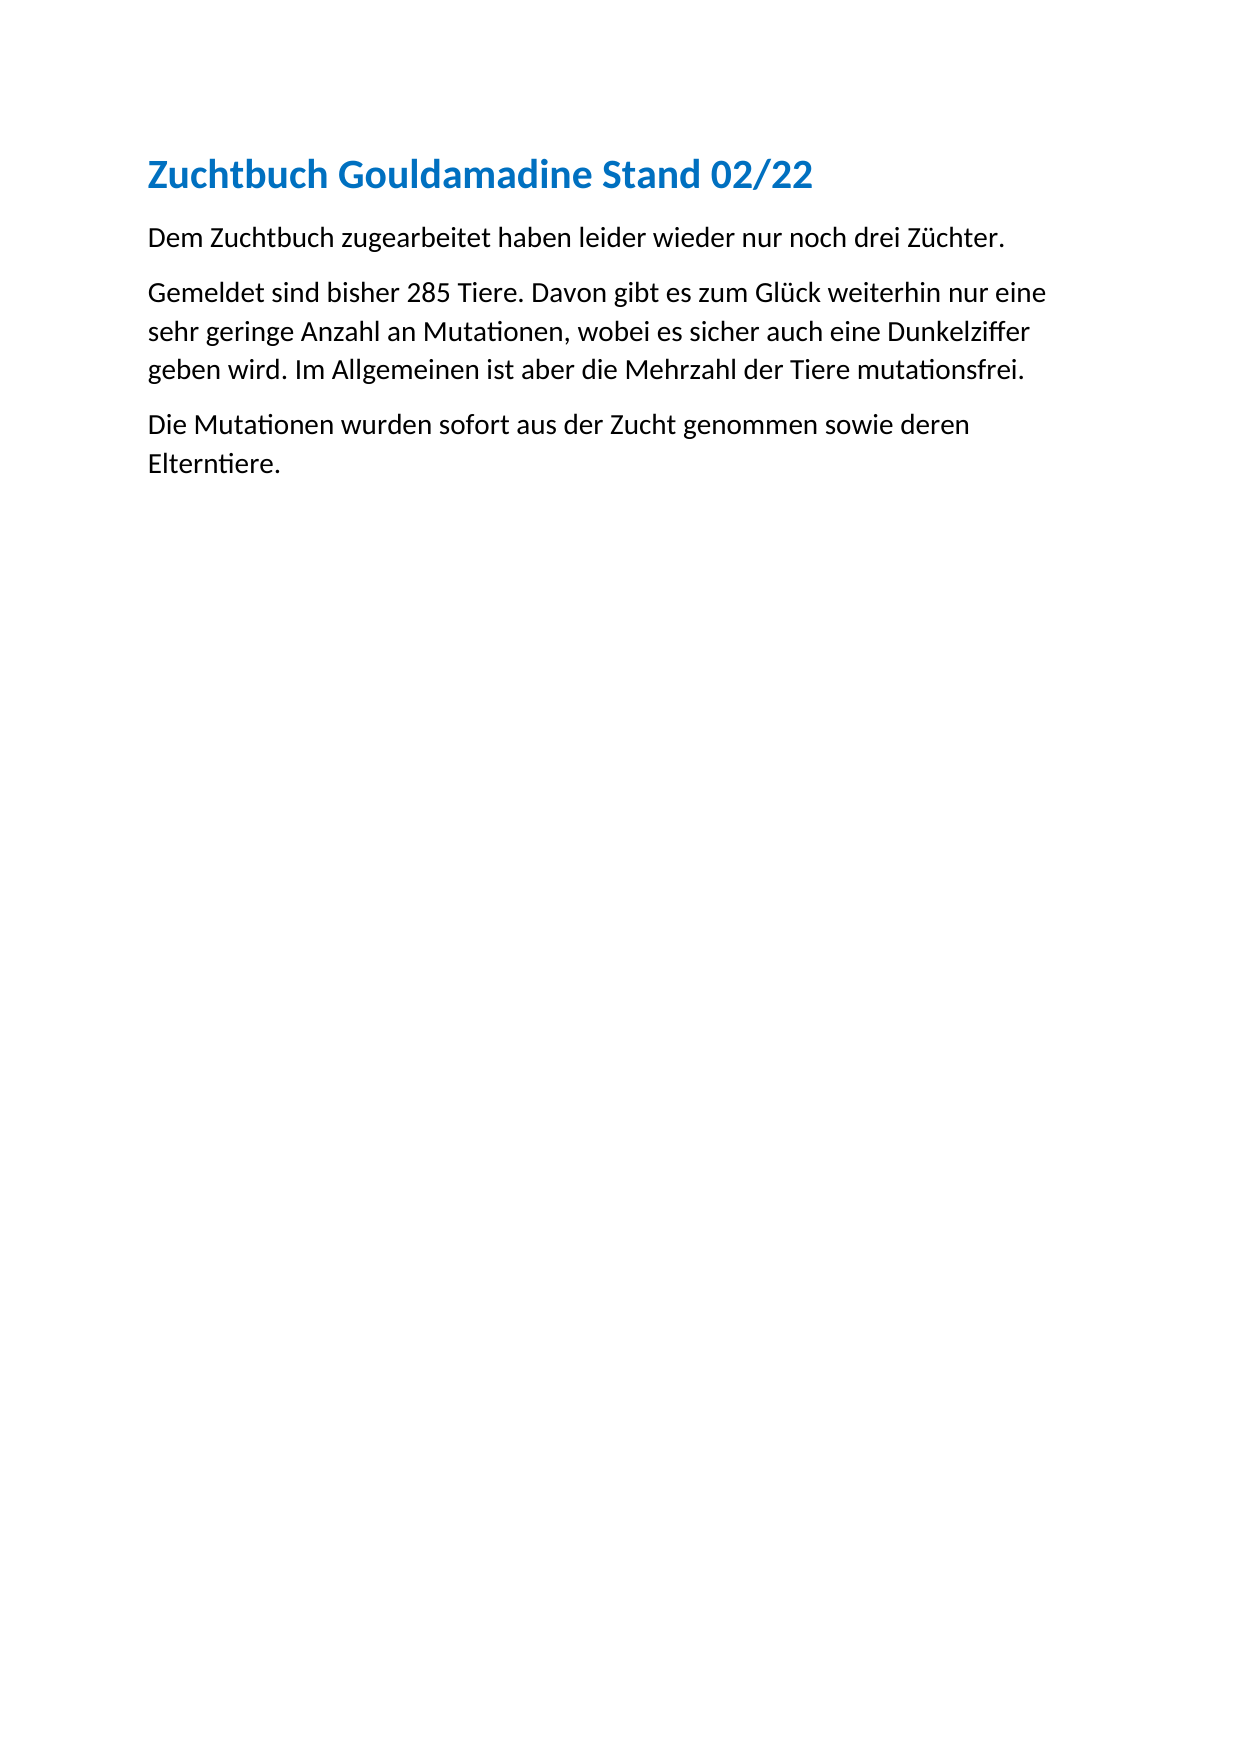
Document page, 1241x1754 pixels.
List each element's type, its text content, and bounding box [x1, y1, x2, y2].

text Gemeldet sind bisher 285 Tiere. Davon gibt es zum Glück weiterhin nur eine sehr geringe Anzahl an Mutationen, wobei es sicher auch eine Dunkelziffer geben wird. Im Allgemeinen ist aber die Mehrzahl der Tiere mutationsfrei. [148, 274, 1093, 387]
text Zuchtbuch Gouldamadine Stand 02/22 [148, 148, 1093, 198]
text Dem Zuchtbuch zugearbeitet haben leider wieder nur noch drei Züchter. [148, 219, 1093, 255]
text Die Mutationen wurden sofort aus der Zucht genommen sowie deren Elterntiere. [148, 406, 1093, 480]
